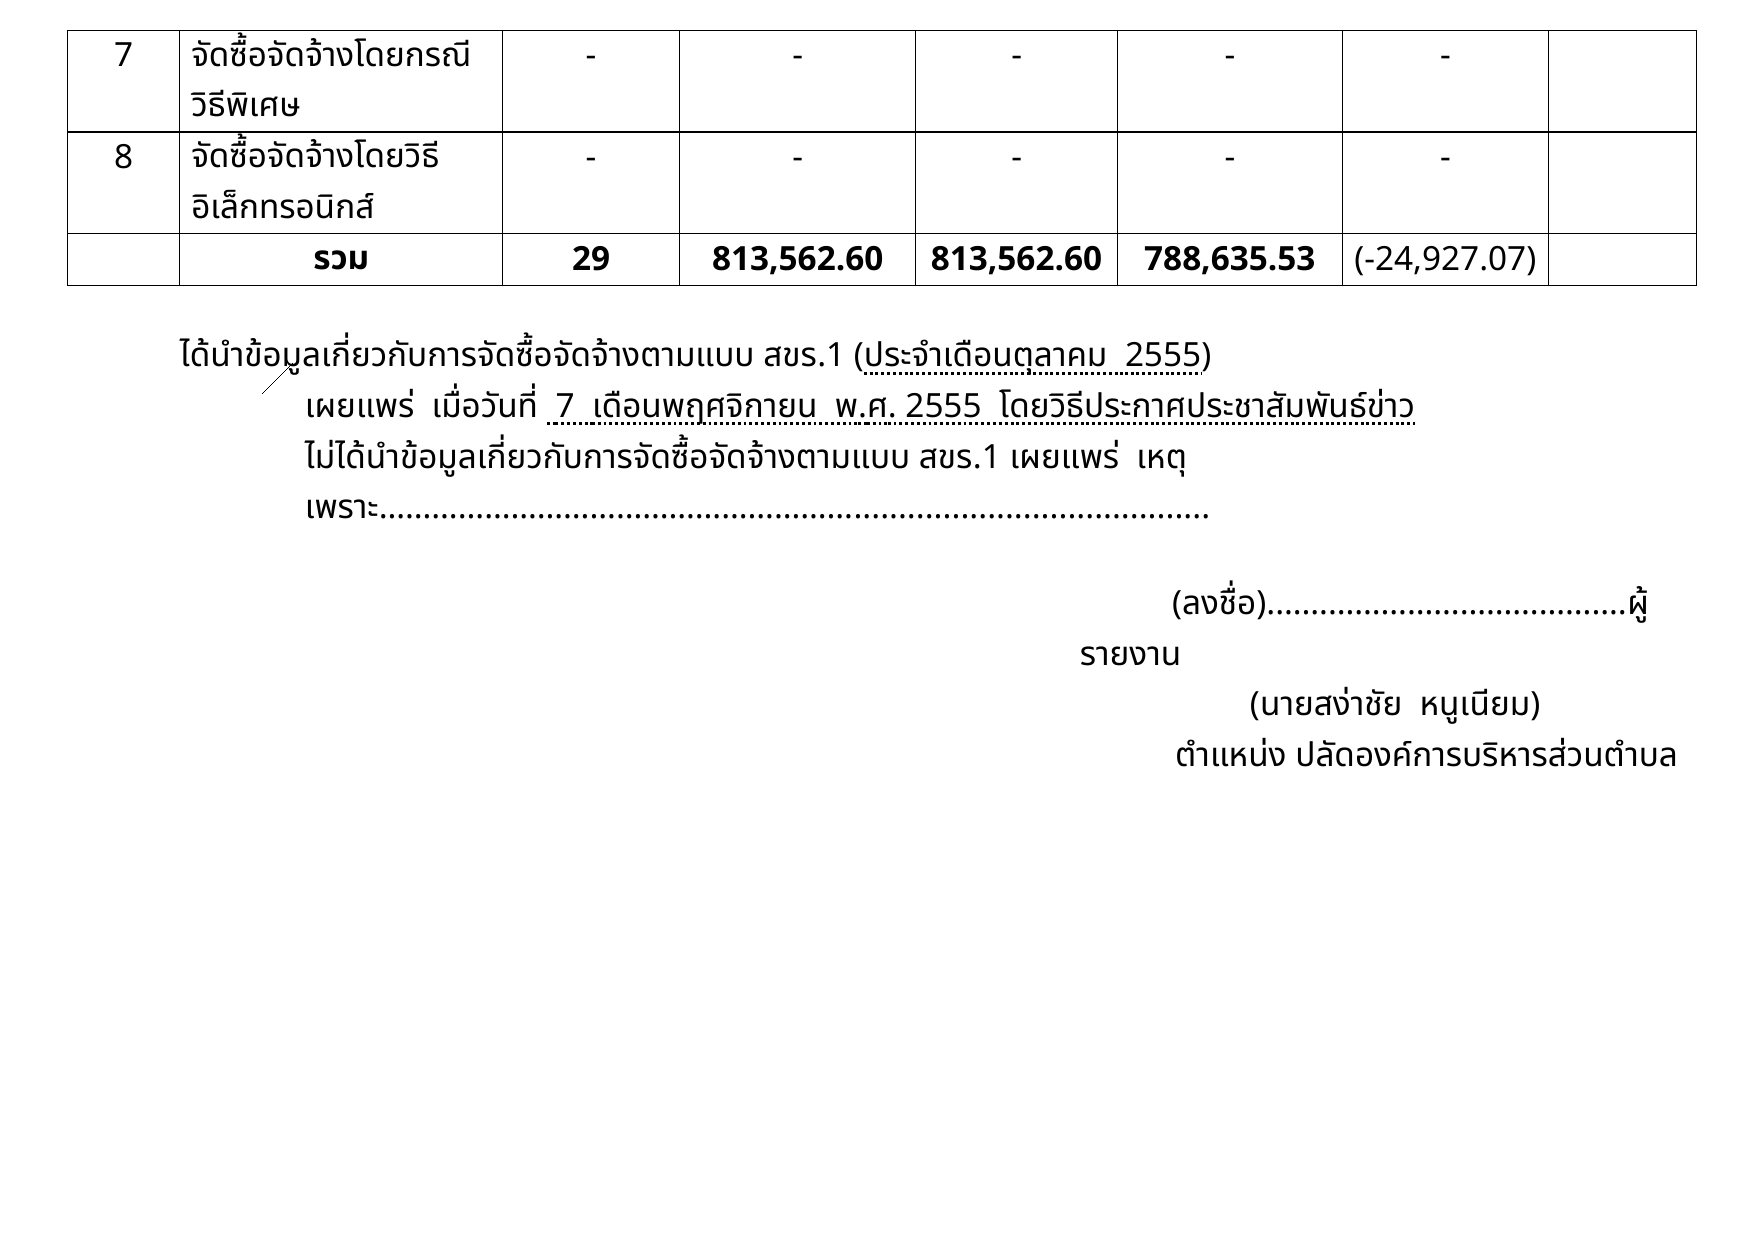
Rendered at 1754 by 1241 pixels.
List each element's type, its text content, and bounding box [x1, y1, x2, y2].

table_cell [1549, 133, 1696, 233]
table_cell 29 [503, 234, 679, 285]
table_cell 813,562.60 [916, 234, 1117, 285]
table_cell [1549, 31, 1696, 131]
table_cell - [1118, 31, 1342, 131]
text (ลงชื่อ).………………………………….ผู้รายงาน (นายสง่าชัย หนูเนียม) [1079, 579, 1685, 731]
table_cell - [916, 133, 1117, 233]
table_cell (-24,927.07) [1343, 234, 1548, 285]
table_cell [1549, 234, 1696, 285]
table_cell - [680, 31, 915, 131]
table_cell - [503, 31, 679, 131]
table_cell 788,635.53 [1118, 234, 1342, 285]
table_cell - [1343, 133, 1548, 233]
list ไม่ได้นำข้อมูลเกี่ยวกับการจัดซื้อจัดจ้างตามแบบ สขร.1 เผยแพร่ เหตุเพราะ………………………………………………........................................ [254, 432, 1685, 534]
table_cell 8 [68, 133, 179, 233]
table_cell - [1343, 31, 1548, 131]
table_cell - [1118, 133, 1342, 233]
table_cell รวม [180, 234, 502, 285]
table_cell 7 [68, 31, 179, 131]
table_cell 813,562.60 [680, 234, 915, 285]
table_cell - [916, 31, 1117, 131]
table_cell [68, 234, 179, 285]
text ได้นำข้อมูลเกี่ยวกับการจัดซื้อจัดจ้างตามแบบ สขร.1 (ประจำเดือนตุลาคม 2555) [104, 331, 1685, 382]
list เผยแพร่ เมื่อวันที่ 7 เดือนพฤศจิกายน พ.ศ. 2555 โดยวิธีประกาศประชาสัมพันธ์ข่าว [254, 382, 1685, 432]
table_cell - [680, 133, 915, 233]
text ตำแหน่ง ปลัดองค์การบริหารส่วนตำบล [1079, 731, 1685, 781]
table_cell จัดซื้อจัดจ้างโดยกรณีวิธีพิเศษ [180, 31, 502, 131]
table_cell - [503, 133, 679, 233]
table_cell จัดซื้อจัดจ้างโดยวิธีอิเล็กทรอนิกส์ [180, 133, 502, 233]
